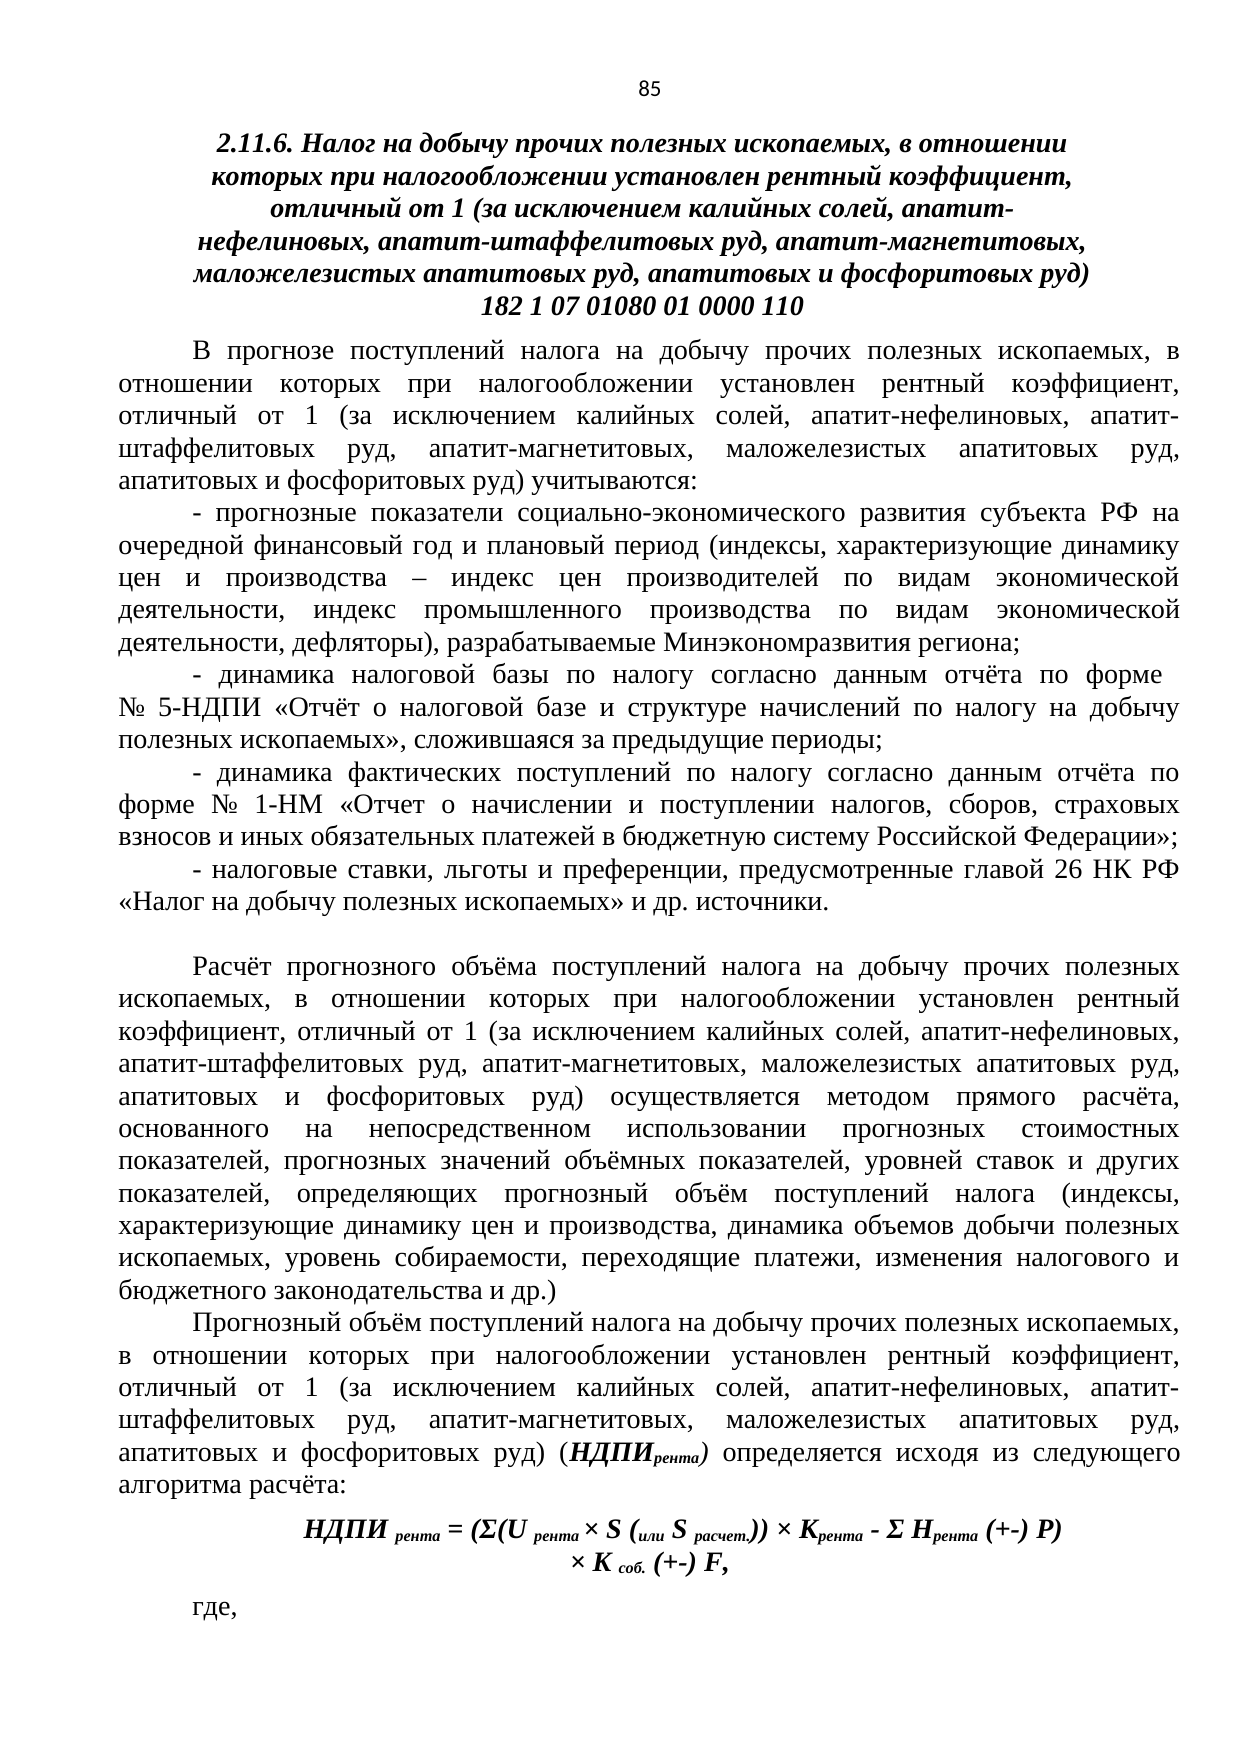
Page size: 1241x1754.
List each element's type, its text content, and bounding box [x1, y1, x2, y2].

text где, [118, 1589, 1181, 1622]
text - прогнозные показатели социально-экономического развития субъекта РФ на очередной финансовый год и плановый период (индексы, характеризующие динамику цен и производства – индекс цен производителей по видам экономической деятельности, индекс промышленного производства по видам экономической деятельности, дефляторы), разрабатываемые Минэкономразвития региона; [118, 495, 1181, 657]
text НДПИ рента = (Ʃ(U рента × S (или S расчет.)) × Крента - Ʃ Hрента (+-) P) × K соб. (+-) F, [118, 1512, 1181, 1577]
text - налоговые ставки, льготы и преференции, предусмотренные главой 26 НК РФ «Налог на добычу полезных ископаемых» и др. источники. [118, 852, 1181, 917]
subtitle 2.11.6. Налог на добычу прочих полезных ископаемых, в отношении которых при налогообложении установлен рентный коэффициент, отличный от 1 (за исключением калийных солей, апатит-нефелиновых, апатит-штаффелитовых руд, апатит-магнетитовых, маложелезистых апатитовых руд, апатитовых и фосфоритовых руд) 182 1 07 01080 01 0000 110 [192, 127, 1093, 321]
text Прогнозный объём поступлений налога на добычу прочих полезных ископаемых, в отношении которых при налогообложении установлен рентный коэффициент, отличный от 1 (за исключением калийных солей, апатит-нефелиновых, апатит-штаффелитовых руд, апатит-магнетитовых, маложелезистых апатитовых руд, апатитовых и фосфоритовых руд) (НДПИрента) определяется исходя из следующего алгоритма расчёта: [118, 1305, 1181, 1500]
text Расчёт прогнозного объёма поступлений налога на добычу прочих полезных ископаемых, в отношении которых при налогообложении установлен рентный коэффициент, отличный от 1 (за исключением калийных солей, апатит-нефелиновых, апатит-штаффелитовых руд, апатит-магнетитовых, маложелезистых апатитовых руд, апатитовых и фосфоритовых руд) осуществляется методом прямого расчёта, основанного на непосредственном использовании прогнозных стоимостных показателей, прогнозных значений объёмных показателей, уровней ставок и других показателей, определяющих прогнозный объём поступлений налога (индексы, характеризующие динамику цен и производства, динамика объемов добычи полезных ископаемых, уровень собираемости, переходящие платежи, изменения налогового и бюджетного законодательства и др.) [118, 949, 1181, 1305]
text - динамика налоговой базы по налогу согласно данным отчёта по форме № 5-НДПИ «Отчёт о налоговой базе и структуре начислений по налогу на добычу полезных ископаемых», сложившаяся за предыдущие периоды; [118, 657, 1181, 754]
text - динамика фактических поступлений по налогу согласно данным отчёта по форме № 1-НМ «Отчет о начислении и поступлении налогов, сборов, страховых взносов и иных обязательных платежей в бюджетную систему Российской Федерации»; [118, 754, 1181, 852]
text В прогнозе поступлений налога на добычу прочих полезных ископаемых, в отношении которых при налогообложении установлен рентный коэффициент, отличный от 1 (за исключением калийных солей, апатит-нефелиновых, апатит-штаффелитовых руд, апатит-магнетитовых, маложелезистых апатитовых руд, апатитовых и фосфоритовых руд) учитываются: [118, 333, 1181, 495]
